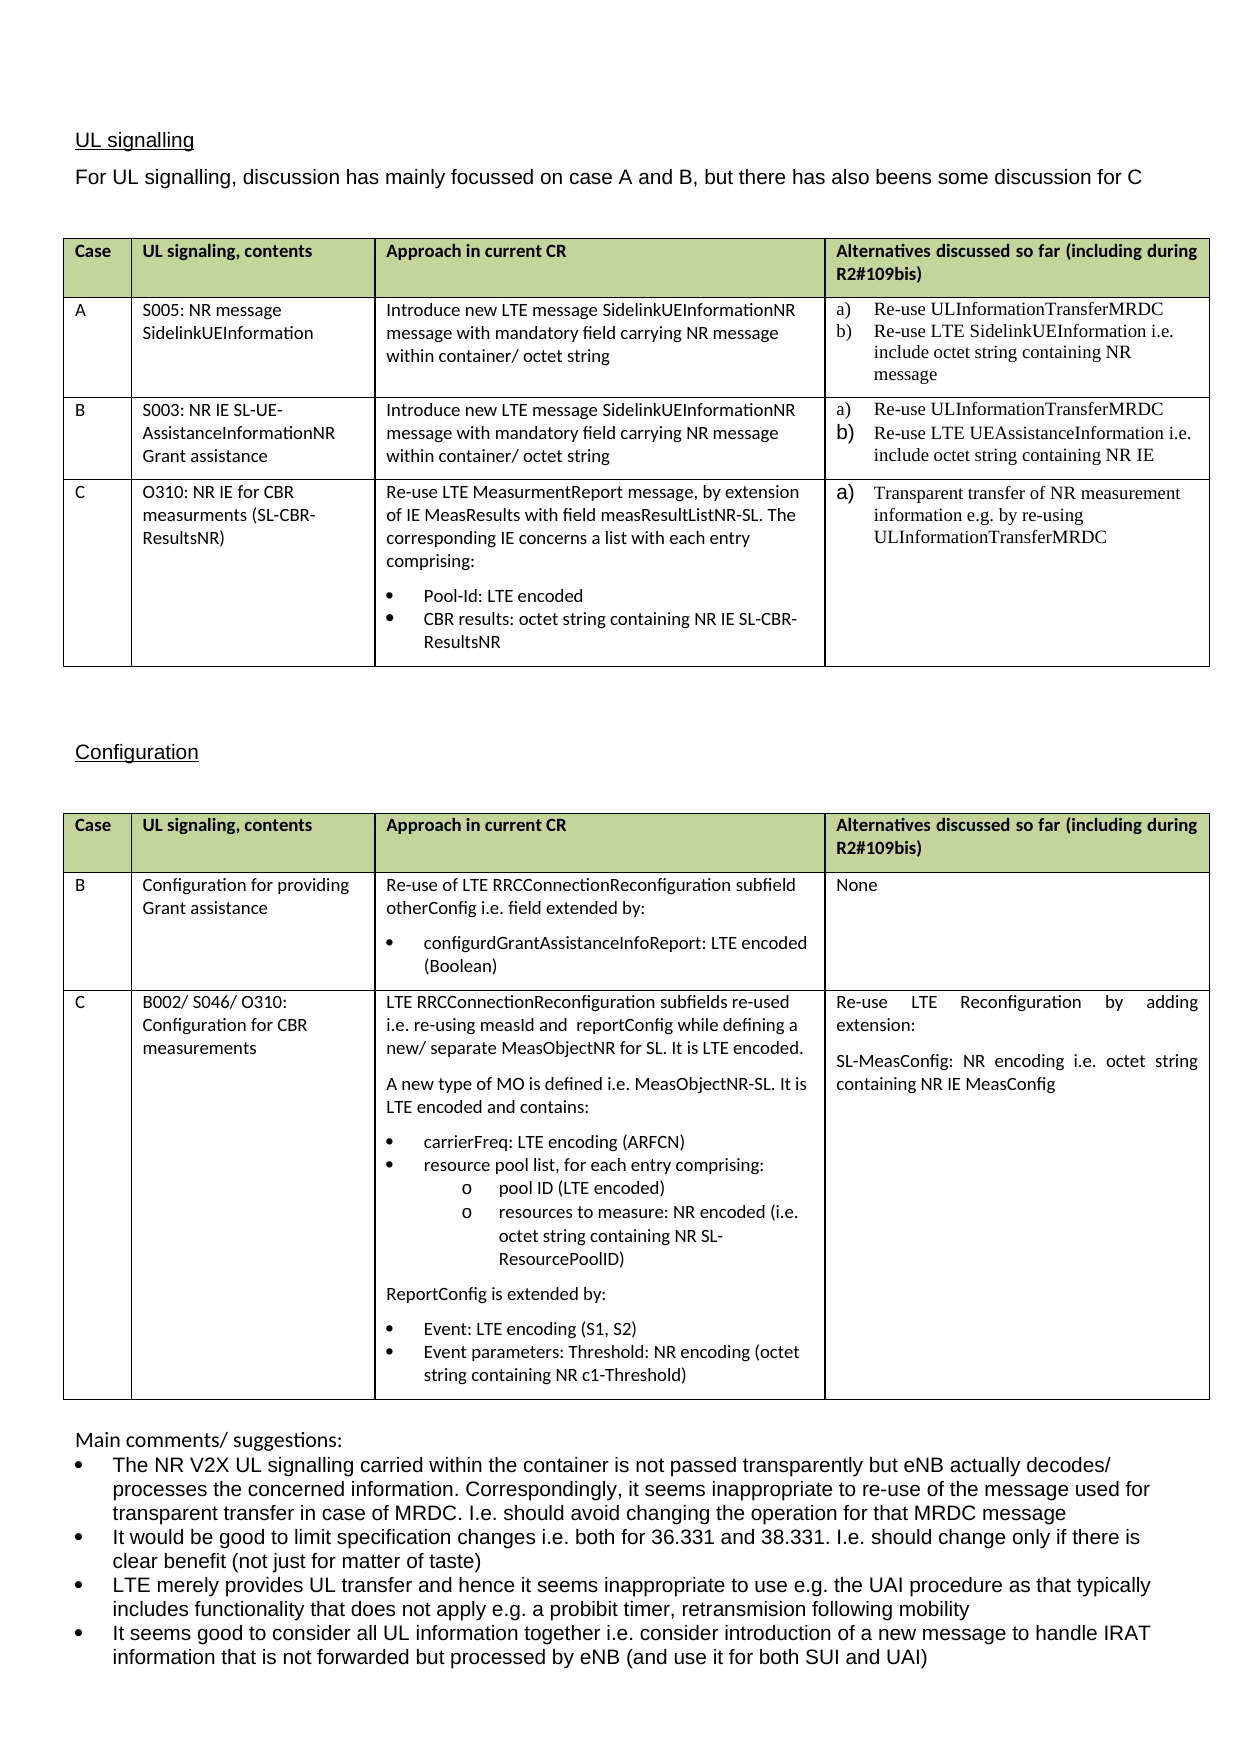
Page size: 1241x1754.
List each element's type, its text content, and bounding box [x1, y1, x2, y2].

text For UL signalling, discussion has mainly focussed on case A and B, but there has also beens some discussion for C [75, 165, 1165, 189]
list The NR V2X UL signalling carried within the container is not passed transparently but eNB actually decodes/ processes the concerned information. Correspondingly, it seems inappropriate to re-use of the message used for transparent transfer in case of MRDC. I.e. should avoid changing the operation for that MRDC message [75, 1453, 1165, 1525]
table_cell Re-use ULInformationTransferMRDC Re-use LTE UEAssistanceInformation i.e. include octet string containing NR IE [826, 398, 1209, 479]
table_cell B [64, 873, 131, 989]
text Configuration [75, 739, 1165, 763]
table_cell Transparent transfer of NR measurement information e.g. by re-using ULInformationTransferMRDC [826, 480, 1209, 666]
table_header Case [64, 239, 131, 297]
list It would be good to limit specification changes i.e. both for 36.331 and 38.331. I.e. should change only if there is clear benefit (not just for matter of taste) [75, 1525, 1165, 1573]
table_header UL signaling, contents [132, 239, 374, 297]
table_cell O310: NR IE for CBR measurments (SL-CBR-ResultsNR) [132, 480, 374, 666]
table_cell B002/ S046/ O310: Configuration for CBR measurements [132, 991, 374, 1399]
table_cell Introduce new LTE message SidelinkUEInformationNR message with mandatory field carrying NR message within container/ octet string [376, 398, 824, 479]
table_header UL signaling, contents [132, 814, 374, 872]
table_header Alternatives discussed so far (including during R2#109bis) [826, 239, 1209, 297]
table_header Approach in current CR [376, 239, 824, 297]
table_cell Re-use LTE MeasurmentReport message, by extension of IE MeasResults with field measResultListNR-SL. The corresponding IE concerns a list with each entry comprising: Pool-Id: LTE encoded CBR results: octet string containing NR IE SL-CBR-ResultsNR [376, 480, 824, 666]
table_header Alternatives discussed so far (including during R2#109bis) [826, 814, 1209, 872]
table_header Approach in current CR [376, 814, 824, 872]
table_cell Re-use of LTE RRCConnectionReconfiguration subfield otherConfig i.e. field extended by: configurdGrantAssistanceInfoReport: LTE encoded (Boolean) [376, 873, 824, 989]
table_cell Re-use LTE Reconfiguration by adding extension: SL-MeasConfig: NR encoding i.e. octet string containing NR IE MeasConfig [826, 991, 1209, 1399]
table_header Case [64, 814, 131, 872]
table_cell None [826, 873, 1209, 989]
table_cell Configuration for providing Grant assistance [132, 873, 374, 989]
table_cell LTE RRCConnectionReconfiguration subfields re-used i.e. re-using measId and reportConfig while defining a new/ separate MeasObjectNR for SL. It is LTE encoded. A new type of MO is defined i.e. MeasObjectNR-SL. It is LTE encoded and contains: carrierFreq: LTE encoding (ARFCN) resource pool list, for each entry comprising: pool ID (LTE encoded) resources to measure: NR encoded (i.e. octet string containing NR SL-ResourcePoolID) ReportConfig is extended by: Event: LTE encoding (S1, S2) Event parameters: Threshold: NR encoding (octet string containing NR c1-Threshold) [376, 991, 824, 1399]
table_cell C [64, 991, 131, 1399]
table_cell C [64, 480, 131, 666]
text Main comments/ suggestions: [75, 1426, 1165, 1453]
text UL signalling [75, 128, 1165, 152]
table_cell B [64, 398, 131, 479]
table_cell S003: NR IE SL-UE-AssistanceInformationNR Grant assistance [132, 398, 374, 479]
list It seems good to consider all UL information together i.e. consider introduction of a new message to handle IRAT information that is not forwarded but processed by eNB (and use it for both SUI and UAI) [75, 1621, 1165, 1669]
list LTE merely provides UL transfer and hence it seems inappropriate to use e.g. the UAI procedure as that typically includes functionality that does not apply e.g. a probibit timer, retransmision following mobility [75, 1573, 1165, 1621]
table_cell A [64, 298, 131, 397]
table_cell S005: NR message SidelinkUEInformation [132, 298, 374, 397]
table_cell Introduce new LTE message SidelinkUEInformationNR message with mandatory field carrying NR message within container/ octet string [376, 298, 824, 397]
table_cell Re-use ULInformationTransferMRDC Re-use LTE SidelinkUEInformation i.e. include octet string containing NR message [826, 298, 1209, 397]
